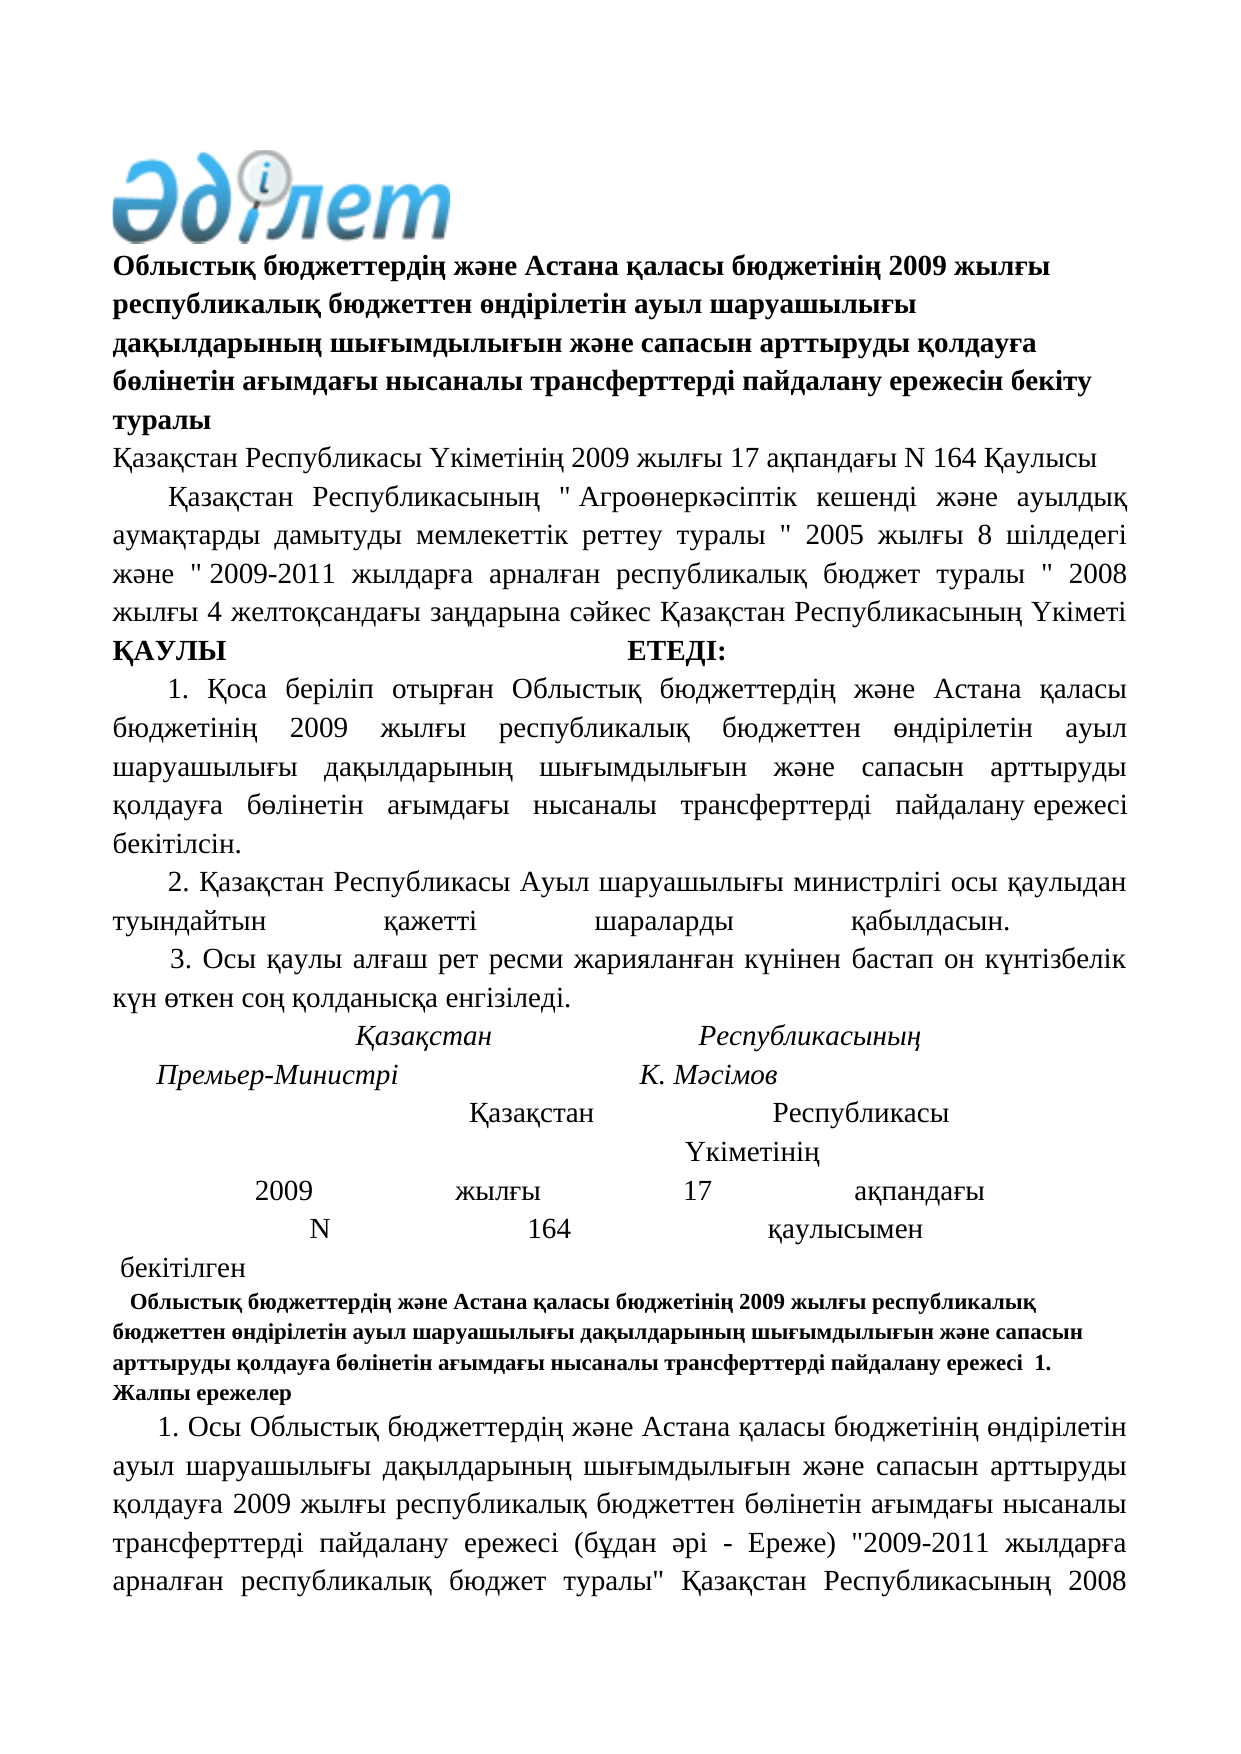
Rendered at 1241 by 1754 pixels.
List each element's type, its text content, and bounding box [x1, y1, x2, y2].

text Қазақстан Республикасы Үкіметінің 2009 жылғы 17 ақпандағы N 164 Қаулысы [112, 440, 1128, 474]
text Қазақстан Республикасының Премьер-Министрі К. Мәсімов [112, 1018, 1128, 1091]
text Қазақстан Республикасы Үкіметінің 2009 жылғы 17 ақпандағы N 164 қаулысымен бекітілген [112, 1096, 1128, 1283]
text Облыстық бюджеттердің және Астана қаласы бюджетінің 2009 жылғы республикалық бюджеттен өндірілетін ауыл шаруашылығы дақылдарының шығымдылығын және сапасын арттыруды қолдауға бөлінетін ағымдағы нысаналы трансферттерді пайдалану ережесін бекіту туралы [112, 248, 1128, 435]
text Облыстық бюджеттердің және Астана қаласы бюджетінің 2009 жылғы республикалық бюджеттен өндірілетін ауыл шаруашылығы дақылдарының шығымдылығын және сапасын арттыруды қолдауға бөлінетін ағымдағы нысаналы трансферттерді пайдалану ережесі 1. Жалпы ережелер [112, 1288, 1128, 1405]
picture [112, 150, 451, 244]
text Қазақстан Республикасының " Агроөнеркәсіптік кешенді және ауылдық аумақтарды дамытуды мемлекеттік реттеу туралы " 2005 жылғы 8 шілдедегі және " 2009-2011 жылдарға арналған республикалық бюджет туралы " 2008 жылғы 4 желтоқсандағы заңдарына сәйкес Қазақстан Республикасының Үкіметі ҚАУЛЫ ЕТЕДІ: 1. Қоса беріліп отырған Облыстық бюджеттердің және Астана қаласы бюджетінің 2009 жылғы республикалық бюджеттен өндірілетін ауыл шаруашылығы дақылдарының шығымдылығын және сапасын арттыруды қолдауға бөлінетін ағымдағы нысаналы трансферттерді пайдалану ережесі бекітілсін. 2. Қазақстан Республикасы Ауыл шаруашылығы министрлігі осы қаулыдан туындайтын қажетті шараларды қабылдасын. 3. Осы қаулы алғаш рет ресми жарияланған күнінен бастап он күнтізбелік күн өткен соң қолданысқа енгізіледі. [112, 479, 1128, 1013]
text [112, 1409, 1128, 1597]
